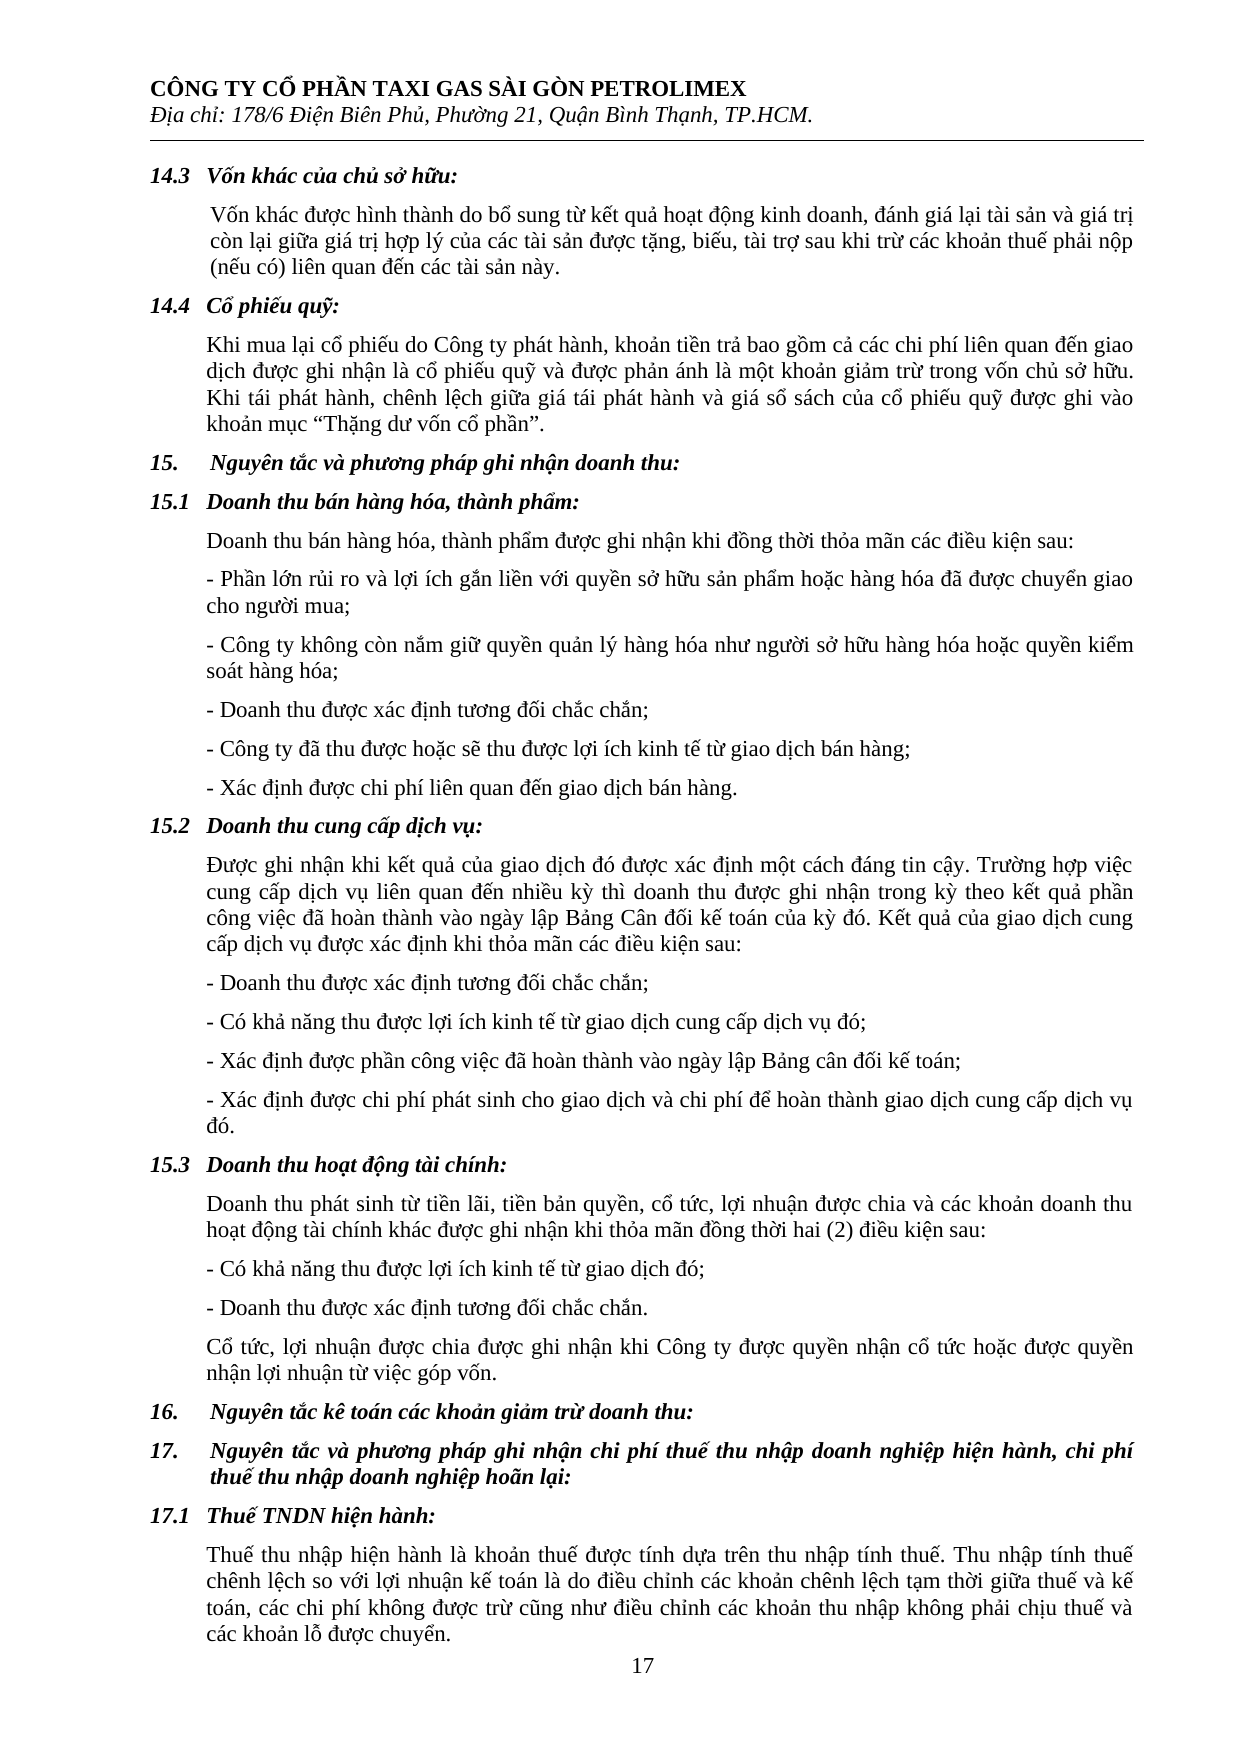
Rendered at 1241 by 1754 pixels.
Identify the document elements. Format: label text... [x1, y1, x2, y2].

text - Xác định được chi phí phát sinh cho giao dịch và chi phí để hoàn thành giao dịch cung cấp dịch vụ đó. [206, 1086, 1135, 1138]
text - Doanh thu được xác định tương đối chắc chắn; [150, 969, 1135, 996]
text Khi mua lại cổ phiếu do Công ty phát hành, khoản tiền trả bao gồm cả các chi phí liên quan đến giao dịch được ghi nhận là cổ phiếu quỹ và được phản ánh là một khoản giảm trừ trong vốn chủ sở hữu. Khi tái phát hành, chênh lệch giữa giá tái phát hành và giá sổ sách của cổ phiếu quỹ được ghi vào khoản mục “Thặng dư vốn cổ phần”. [206, 331, 1135, 436]
text - Có khả năng thu được lợi ích kinh tế từ giao dịch cung cấp dịch vụ đó; [150, 1008, 1135, 1034]
list Doanh thu hoạt động tài chính: [150, 1151, 1135, 1177]
text Doanh thu phát sinh từ tiền lãi, tiền bản quyền, cổ tức, lợi nhuận được chia và các khoản doanh thu hoạt động tài chính khác được ghi nhận khi thỏa mãn đồng thời hai (2) điều kiện sau: [206, 1190, 1135, 1243]
text Thuế thu nhập hiện hành là khoản thuế được tính dựa trên thu nhập tính thuế. Thu nhập tính thuế chênh lệch so với lợi nhuận kế toán là do điều chỉnh các khoản chênh lệch tạm thời giữa thuế và kế toán, các chi phí không được trừ cũng như điều chỉnh các khoản thu nhập không phải chịu thuế và các khoản lỗ được chuyển. [206, 1541, 1135, 1646]
list Thuế TNDN hiện hành: [150, 1502, 1135, 1528]
list Nguyên tắc và phương pháp ghi nhận doanh thu: [150, 449, 1135, 475]
text Cổ tức, lợi nhuận được chia được ghi nhận khi Công ty được quyền nhận cổ tức hoặc được quyền nhận lợi nhuận từ việc góp vốn. [206, 1333, 1135, 1386]
list Cổ phiếu quỹ: [150, 292, 1135, 318]
text - Phần lớn rủi ro và lợi ích gắn liền với quyền sở hữu sản phẩm hoặc hàng hóa đã được chuyển giao cho người mua; [206, 566, 1135, 618]
text - Công ty không còn nắm giữ quyền quản lý hàng hóa như người sở hữu hàng hóa hoặc quyền kiểm soát hàng hóa; [206, 631, 1135, 683]
text Vốn khác được hình thành do bổ sung từ kết quả hoạt động kinh doanh, đánh giá lại tài sản và giá trị còn lại giữa giá trị hợp lý của các tài sản được tặng, biếu, tài trợ sau khi trừ các khoản thuế phải nộp (nếu có) liên quan đến các tài sản này. [210, 201, 1135, 280]
text - Công ty đã thu được hoặc sẽ thu được lợi ích kinh tế từ giao dịch bán hàng; [150, 735, 1135, 761]
list Doanh thu cung cấp dịch vụ: [150, 812, 1135, 839]
text Doanh thu bán hàng hóa, thành phẩm được ghi nhận khi đồng thời thỏa mãn các điều kiện sau: [206, 527, 1135, 553]
list Vốn khác của chủ sở hữu: [150, 162, 1135, 188]
text - Doanh thu được xác định tương đối chắc chắn. [150, 1294, 1135, 1320]
text - Doanh thu được xác định tương đối chắc chắn; [150, 696, 1135, 722]
text - Xác định được phần công việc đã hoàn thành vào ngày lập Bảng cân đối kế toán; [150, 1047, 1135, 1073]
list Nguyên tắc kê toán các khoản giảm trừ doanh thu: [150, 1398, 1135, 1424]
text Được ghi nhận khi kết quả của giao dịch đó được xác định một cách đáng tin cậy. Trường hợp việc cung cấp dịch vụ liên quan đến nhiều kỳ thì doanh thu được ghi nhận trong kỳ theo kết quả phần công việc đã hoàn thành vào ngày lập Bảng Cân đối kế toán của kỳ đó. Kết quả của giao dịch cung cấp dịch vụ được xác định khi thỏa mãn các điều kiện sau: [206, 851, 1135, 957]
list Doanh thu bán hàng hóa, thành phẩm: [150, 488, 1135, 514]
text - Xác định được chi phí liên quan đến giao dịch bán hàng. [150, 774, 1135, 800]
text - Có khả năng thu được lợi ích kinh tế từ giao dịch đó; [150, 1255, 1135, 1281]
list Nguyên tắc và phương pháp ghi nhận chi phí thuế thu nhập doanh nghiệp hiện hành, chi phí thuế thu nhập doanh nghiệp hoãn lại: [150, 1437, 1135, 1489]
